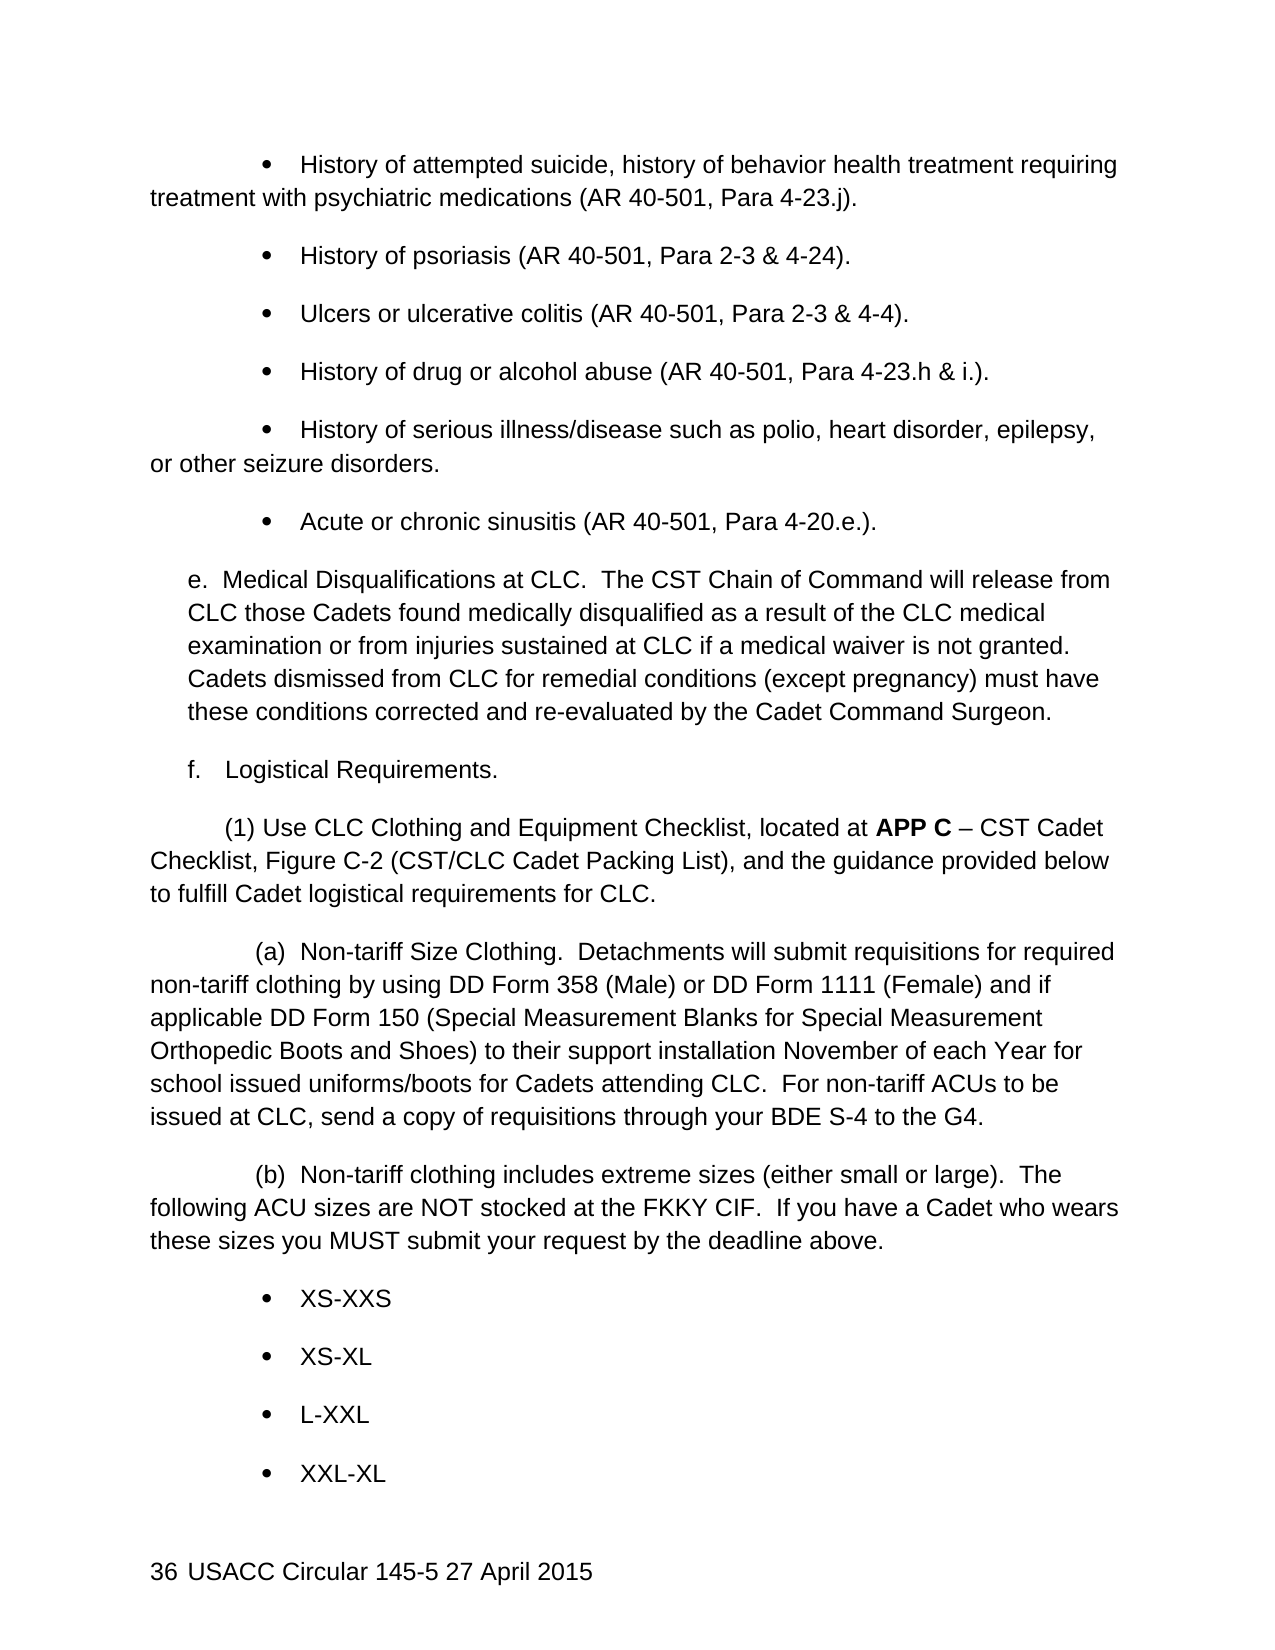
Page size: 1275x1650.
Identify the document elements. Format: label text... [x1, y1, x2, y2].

list Use CLC Clothing and Equipment Checklist, located at APP C – CST Cadet Checklist, Figure C-2 (CST/CLC Cadet Packing List), and the guidance provided below to fulfill Cadet logistical requirements for CLC. [150, 813, 1125, 908]
list XS-XXS [262, 1284, 1125, 1313]
list Non-tariff clothing includes extreme sizes (either small or large). The following ACU sizes are NOT stocked at the FKKY CIF. If you have a Cadet who wears these sizes you MUST submit your request by the deadline above. [150, 1160, 1125, 1255]
list XXL-XL [262, 1458, 1125, 1487]
list XS-XL [262, 1342, 1125, 1371]
list Ulcers or ulcerative colitis (AR 40-501, Para 2-3 & 4-4). [150, 299, 1125, 328]
list Logistical Requirements. [150, 755, 1125, 784]
list Non-tariff Size Clothing. Detachments will submit requisitions for required non-tariff clothing by using DD Form 358 (Male) or DD Form 1111 (Female) and if applicable DD Form 150 (Special Measurement Blanks for Special Measurement Orthopedic Boots and Shoes) to their support installation November of each Year for school issued uniforms/boots for Cadets attending CLC. For non-tariff ACUs to be issued at CLC, send a copy of requisitions through your BDE S-4 to the G4. [150, 937, 1125, 1131]
list History of drug or alcohol abuse (AR 40-501, Para 4-23.h & i.). [150, 357, 1125, 386]
list History of psoriasis (AR 40-501, Para 2-3 & 4-24). [150, 241, 1125, 270]
list e. Medical Disqualifications at CLC. The CST Chain of Command will release from CLC those Cadets found medically disqualified as a result of the CLC medical examination or from injuries sustained at CLC if a medical waiver is not granted. Cadets dismissed from CLC for remedial conditions (except pregnancy) must have these conditions corrected and re-evaluated by the Cadet Command Surgeon. [187, 565, 1125, 726]
list L-XXL [262, 1400, 1125, 1429]
list History of serious illness/disease such as polio, heart disorder, epilepsy, or other seizure disorders. [150, 416, 1125, 477]
list History of attempted suicide, history of behavior health treatment requiring treatment with psychiatric medications (AR 40-501, Para 4-23.j). [150, 150, 1125, 212]
list Acute or chronic sinusitis (AR 40-501, Para 4-20.e.). [150, 507, 1125, 536]
